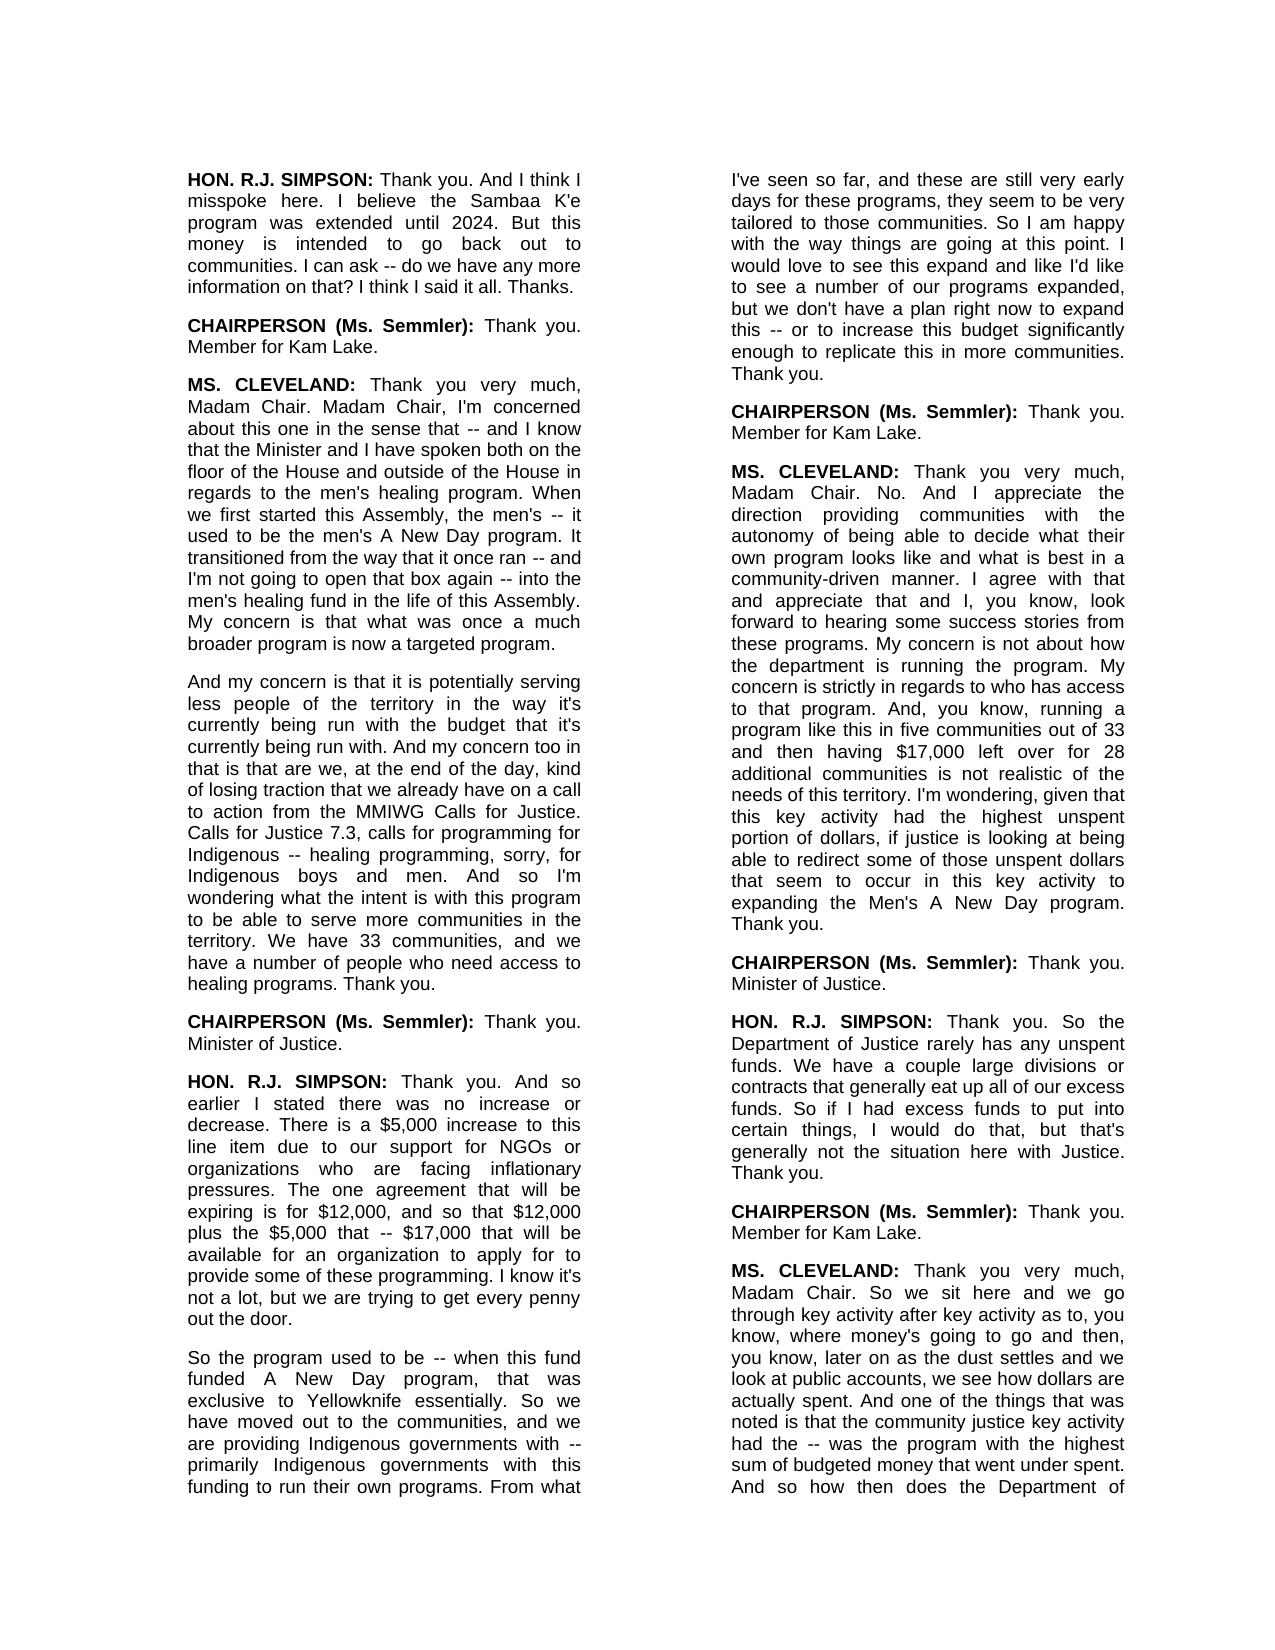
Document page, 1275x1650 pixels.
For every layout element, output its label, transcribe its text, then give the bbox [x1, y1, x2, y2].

text MS. CLEVELAND: Thank you very much, Madam Chair. No. And I appreciate the direction providing communities with the autonomy of being able to decide what their own program looks like and what is best in a community-driven manner. I agree with that and appreciate that and I, you know, look forward to hearing some success stories from these programs. My concern is not about how the department is running the program. My concern is strictly in regards to who has access to that program. And, you know, running a program like this in five communities out of 33 and then having $17,000 left over for 28 additional communities is not realistic of the needs of this territory. I'm wondering, given that this key activity had the highest unspent portion of dollars, if justice is looking at being able to redirect some of those unspent dollars that seem to occur in this key activity to expanding the Men's A New Day program. Thank you. [731, 460, 1125, 935]
text CHAIRPERSON (Ms. Semmler): Thank you. Member for Kam Lake. [731, 1200, 1125, 1243]
text CHAIRPERSON (Ms. Semmler): Thank you. Member for Kam Lake. [731, 401, 1125, 444]
text MS. CLEVELAND: Thank you very much, Madam Chair. Madam Chair, I'm concerned about this one in the sense that -- and I know that the Minister and I have spoken both on the floor of the House and outside of the House in regards to the men's healing program. When we first started this Assembly, the men's -- it used to be the men's A New Day program. It transitioned from the way that it once ran -- and I'm not going to open that box again -- into the men's healing fund in the life of this Assembly. My concern is that what was once a much broader program is now a targeted program. [187, 374, 581, 654]
text So the program used to be -- when this fund funded A New Day program, that was exclusive to Yellowknife essentially. So we have moved out to the communities, and we are providing Indigenous governments with -- primarily Indigenous governments with this funding to run their own programs. From what I've seen so far, and these are still very early days for these programs, they seem to be very tailored to those communities. So I am happy with the way things are going at this point. I would love to see this expand and like I'd like to see a number of our programs expanded, but we don't have a plan right now to expand this -- or to increase this budget significantly enough to replicate this in more communities. Thank you. [187, 1346, 581, 1497]
text And my concern is that it is potentially serving less people of the territory in the way it's currently being run with the budget that it's currently being run with. And my concern too in that is that are we, at the end of the day, kind of losing traction that we already have on a call to action from the MMIWG Calls for Justice. Calls for Justice 7.3, calls for programming for Indigenous -- healing programming, sorry, for Indigenous boys and men. And so I'm wondering what the intent is with this program to be able to serve more communities in the territory. We have 33 communities, and we have a number of people who need access to healing programs. Thank you. [187, 671, 581, 994]
text CHAIRPERSON (Ms. Semmler): Thank you. Minister of Justice. [187, 1011, 581, 1054]
text So the program used to be -- when this fund funded A New Day program, that was exclusive to Yellowknife essentially. So we have moved out to the communities, and we are providing Indigenous governments with -- primarily Indigenous governments with this funding to run their own programs. From what I've seen so far, and these are still very early days for these programs, they seem to be very tailored to those communities. So I am happy with the way things are going at this point. I would love to see this expand and like I'd like to see a number of our programs expanded, but we don't have a plan right now to expand this -- or to increase this budget significantly enough to replicate this in more communities. Thank you. [731, 168, 1125, 384]
text CHAIRPERSON (Ms. Semmler): Thank you. Minister of Justice. [731, 951, 1125, 994]
text HON. R.J. SIMPSON: Thank you. So the Department of Justice rarely has any unspent funds. We have a couple large divisions or contracts that generally eat up all of our excess funds. So if I had excess funds to put into certain things, I would do that, but that's generally not the situation here with Justice. Thank you. [731, 1011, 1125, 1184]
text CHAIRPERSON (Ms. Semmler): Thank you. Member for Kam Lake. [187, 314, 581, 357]
text HON. R.J. SIMPSON: Thank you. And so earlier I stated there was no increase or decrease. There is a $5,000 increase to this line item due to our support for NGOs or organizations who are facing inflationary pressures. The one agreement that will be expiring is for $12,000, and so that $12,000 plus the $5,000 that -- $17,000 that will be available for an organization to apply for to provide some of these programming. I know it's not a lot, but we are trying to get every penny out the door. [187, 1071, 581, 1330]
text HON. R.J. SIMPSON: Thank you. And I think I misspoke here. I believe the Sambaa K'e program was extended until 2024. But this money is intended to go back out to communities. I can ask -- do we have any more information on that? I think I said it all. Thanks. [187, 168, 581, 298]
